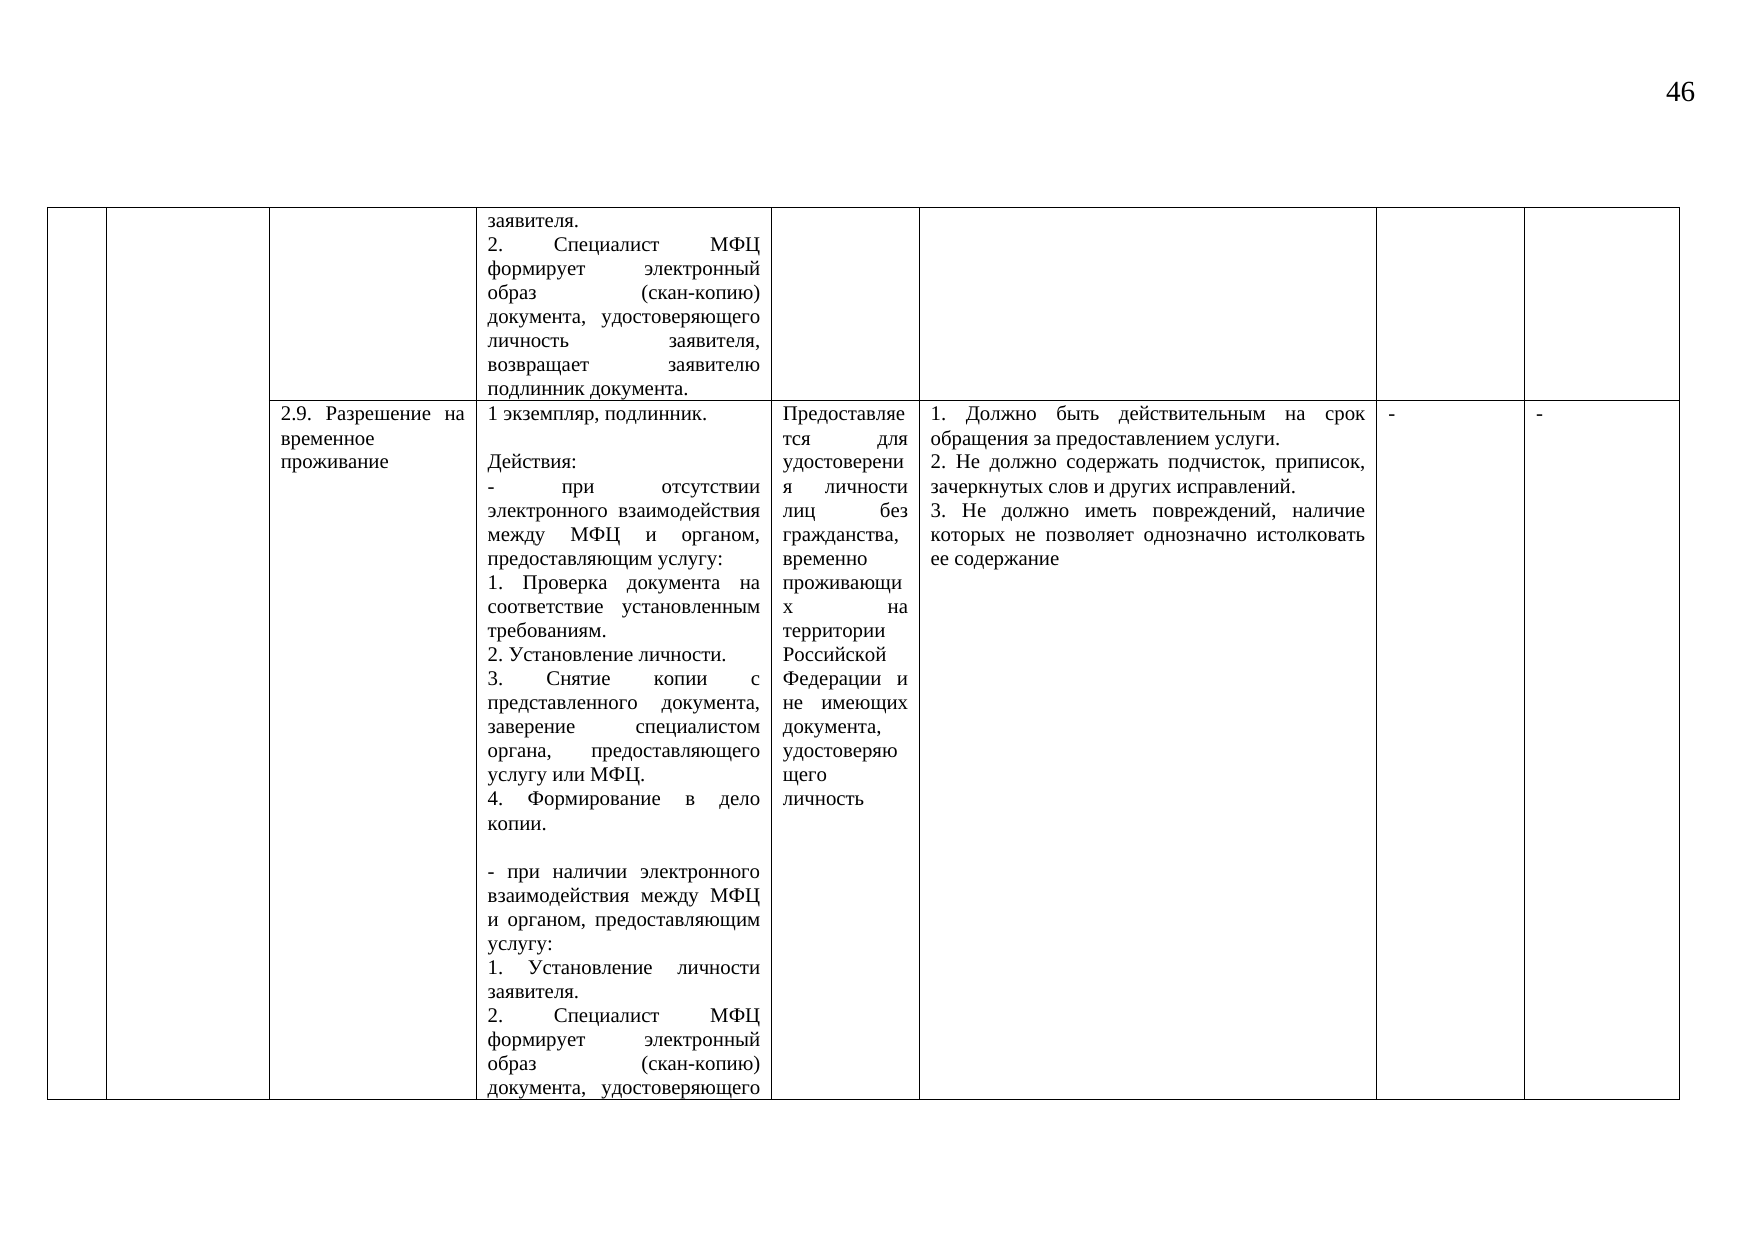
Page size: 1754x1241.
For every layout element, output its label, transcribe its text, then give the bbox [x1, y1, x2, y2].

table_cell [772, 208, 919, 400]
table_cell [270, 208, 476, 400]
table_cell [772, 401, 919, 1099]
table_cell - [1525, 401, 1679, 1099]
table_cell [477, 401, 771, 1099]
table_cell - [1377, 401, 1524, 1099]
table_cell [477, 208, 771, 400]
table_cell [920, 401, 1376, 1099]
table_cell - [1377, 208, 1524, 400]
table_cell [270, 401, 476, 1099]
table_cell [920, 208, 1376, 400]
table_cell - [1525, 208, 1679, 400]
